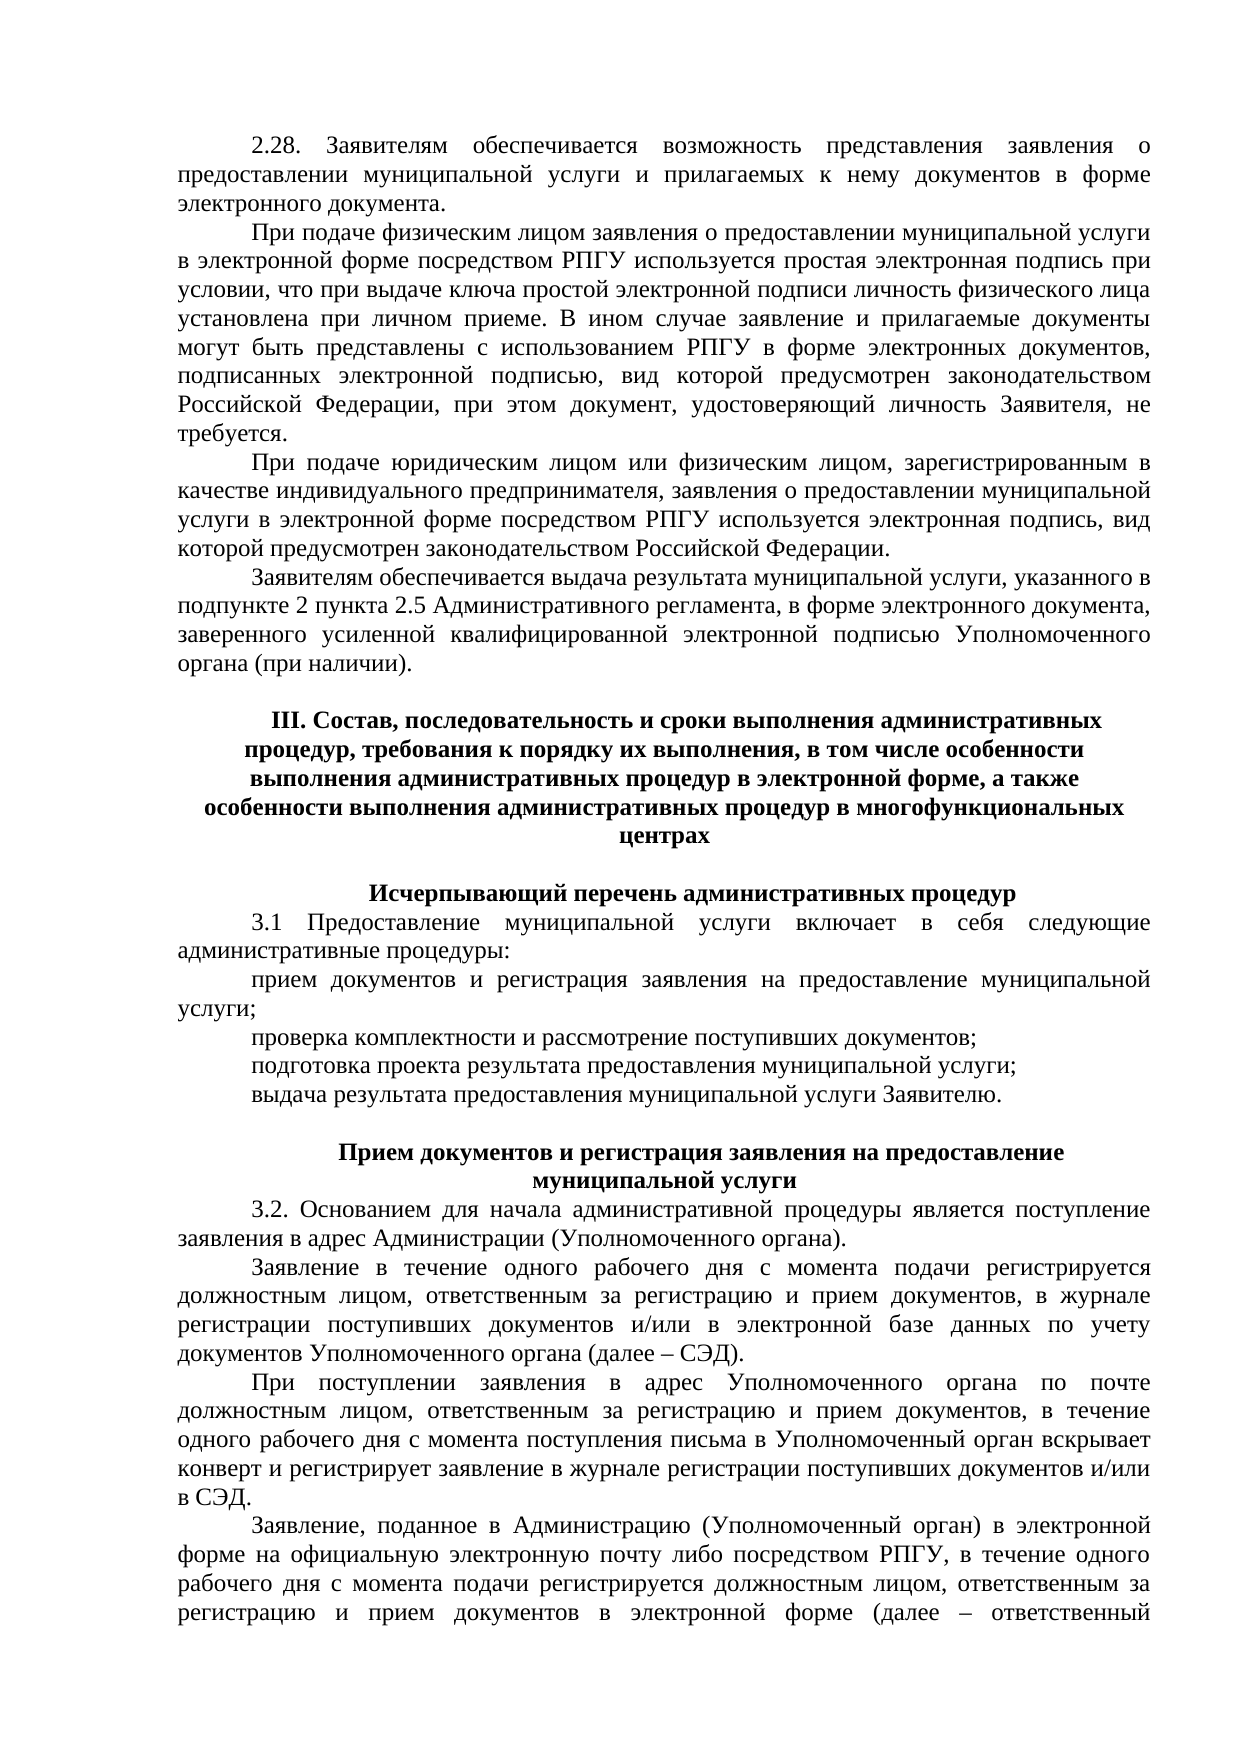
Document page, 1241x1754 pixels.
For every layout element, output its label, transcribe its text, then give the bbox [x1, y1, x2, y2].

text выдача результата предоставления муниципальной услуги Заявителю. [177, 1079, 1152, 1108]
text подготовка проекта результата предоставления муниципальной услуги; [177, 1051, 1152, 1079]
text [177, 1511, 1152, 1626]
text При поступлении заявления в адрес Уполномоченного органа по почте должностным лицом, ответственным за регистрацию и прием документов, в течение одного рабочего дня с момента поступления письма в Уполномоченный орган вскрывает конверт и регистрирует заявление в журнале регистрации поступивших документов и/или в СЭД. [177, 1367, 1152, 1511]
text При подаче юридическим лицом или физическим лицом, зарегистрированным в качестве индивидуального предпринимателя, заявления о предоставлении муниципальной услуги в электронной форме посредством РПГУ используется электронная подпись, вид которой предусмотрен законодательством Российской Федерации. [177, 447, 1152, 562]
text При подаче физическим лицом заявления о предоставлении муниципальной услуги в электронной форме посредством РПГУ используется простая электронная подпись при условии, что при выдаче ключа простой электронной подписи личность физического лица установлена при личном приеме. В ином случае заявление и прилагаемые документы могут быть представлены с использованием РПГУ в форме электронных документов, подписанных электронной подписью, вид которой предусмотрен законодательством Российской Федерации, при этом документ, удостоверяющий личность Заявителя, не требуется. [177, 217, 1152, 447]
text Заявление в течение одного рабочего дня с момента подачи регистрируется должностным лицом, ответственным за регистрацию и прием документов, в журнале регистрации поступивших документов и/или в электронной базе данных по учету документов Уполномоченного органа (далее – СЭД). [177, 1252, 1152, 1367]
text III. Состав, последовательность и сроки выполнения административных процедур, требования к порядку их выполнения, в том числе особенности выполнения административных процедур в электронной форме, а также особенности выполнения административных процедур в многофункциональных центрах [177, 706, 1152, 849]
text 2.28. Заявителям обеспечивается возможность представления заявления о предоставлении муниципальной услуги и прилагаемых к нему документов в форме электронного документа. [177, 131, 1152, 217]
text Исчерпывающий перечень административных процедур [177, 878, 1152, 907]
text 3.2. Основанием для начала административной процедуры является поступление заявления в адрес Администрации (Уполномоченного органа). [177, 1194, 1152, 1252]
text Прием документов и регистрация заявления на предоставление муниципальной услуги [177, 1137, 1152, 1194]
text 3.1 Предоставление муниципальной услуги включает в себя следующие административные процедуры: [177, 907, 1152, 964]
text прием документов и регистрация заявления на предоставление муниципальной услуги; [177, 964, 1152, 1022]
text Заявителям обеспечивается выдача результата муниципальной услуги, указанного в подпункте 2 пункта 2.5 Административного регламента, в форме электронного документа, заверенного усиленной квалифицированной электронной подписью Уполномоченного органа (при наличии). [177, 562, 1152, 677]
text проверка комплектности и рассмотрение поступивших документов; [177, 1022, 1152, 1051]
